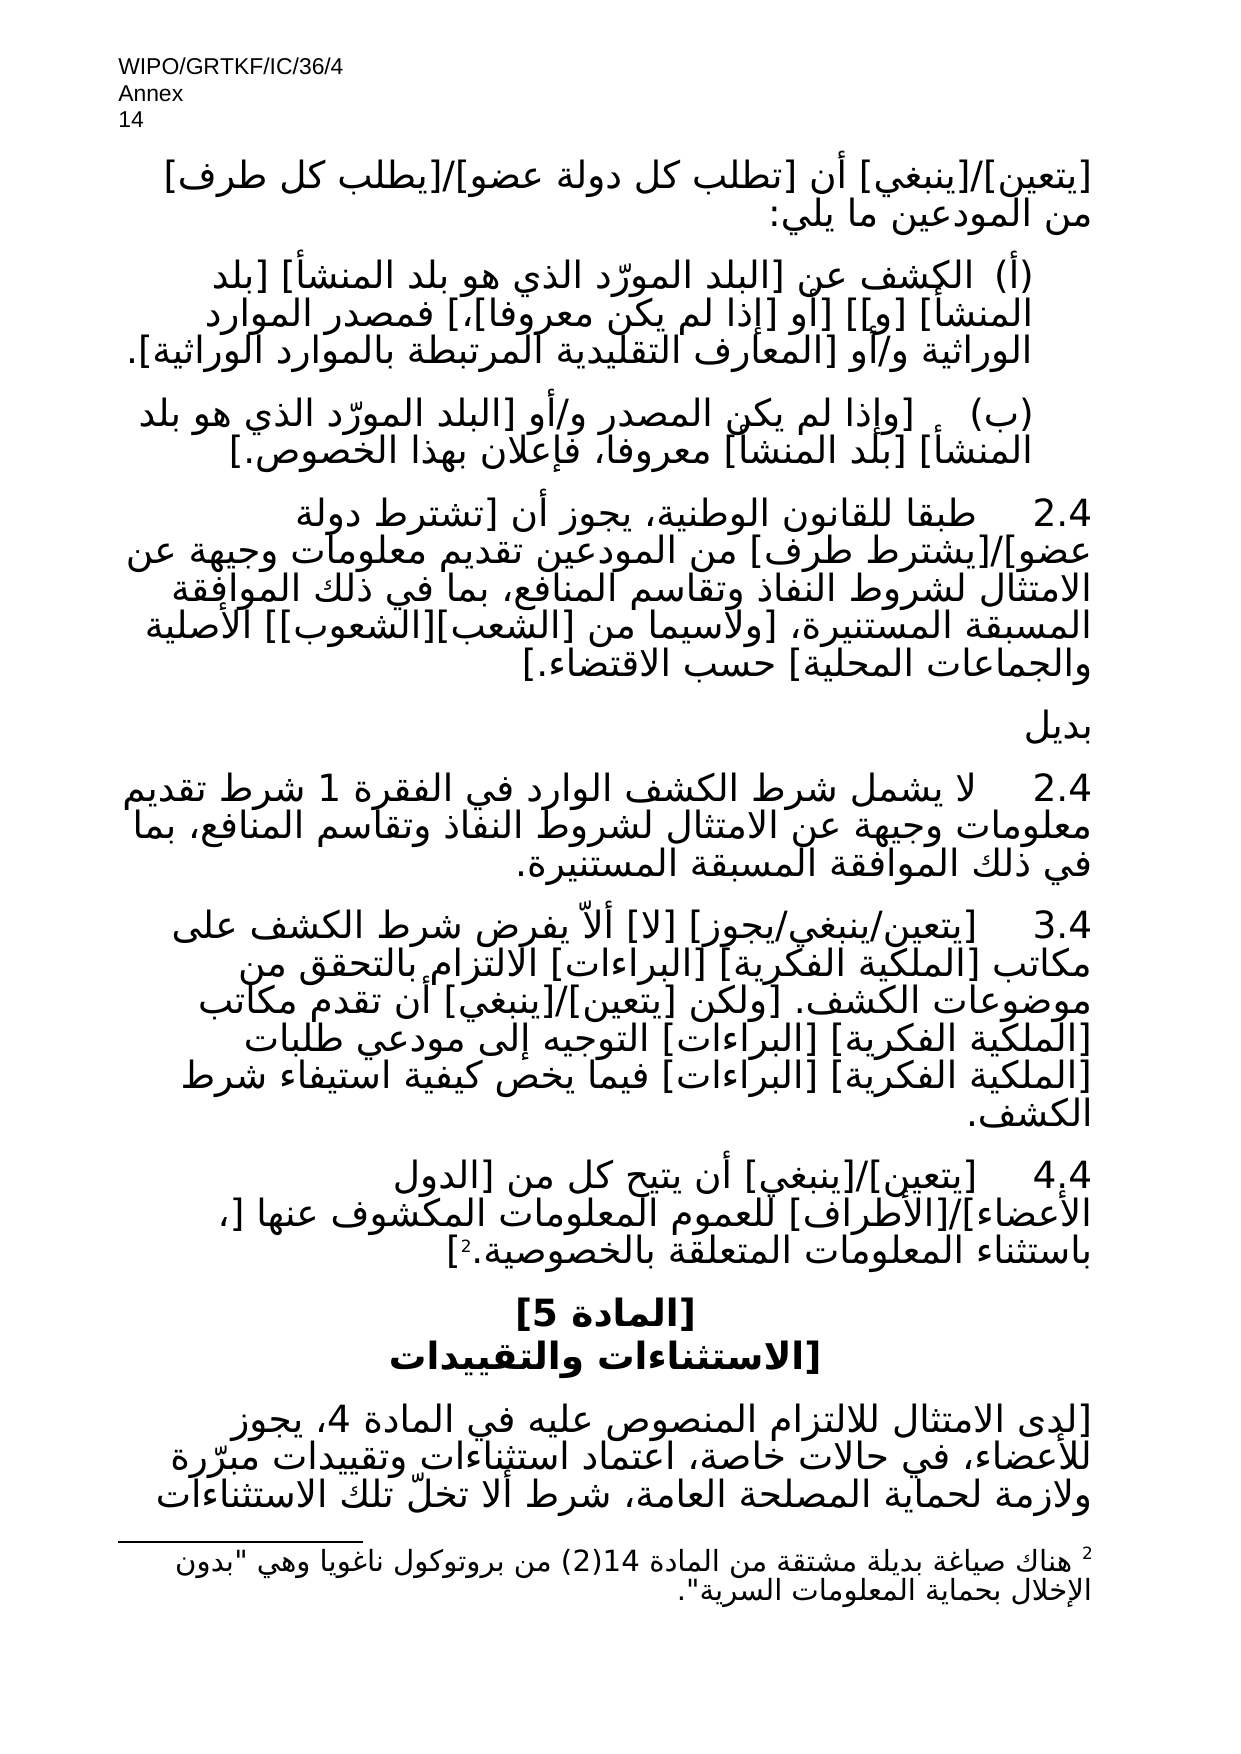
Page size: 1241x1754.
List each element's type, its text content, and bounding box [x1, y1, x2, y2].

text 2.4 لا يشمل شرط الكشف الوارد في الفقرة 1 شرط تقديم معلومات وجيهة عن الامتثال لشروط النفاذ وتقاسم المنافع، بما في ذلك الموافقة المسبقة المستنيرة. [118, 771, 1092, 883]
text بديل [118, 708, 1092, 746]
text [118, 1402, 1092, 1515]
text [المادة 5] [118, 1296, 1092, 1333]
text [الاستثناءات والتقييدات [118, 1340, 1092, 1377]
text 4.4 [يتعين]/[ينبغي] أن يتيح كل من [الدول الأعضاء]/[الأطراف] للعموم المعلومات المكشوف عنها [، باستثناء المعلومات المتعلقة بالخصوصية.] [118, 1158, 1092, 1271]
text 2.4 طبقا للقانون الوطنية، يجوز أن [تشترط دولة عضو]/[يشترط طرف] من المودعين تقديم معلومات وجيهة عن الامتثال لشروط النفاذ وتقاسم المنافع، بما في ذلك الموافقة المسبقة المستنيرة، [ولاسيما من [الشعب][الشعوب]] الأصلية والجماعات المحلية] حسب الاقتضاء.] [118, 496, 1092, 683]
text 3.4 [يتعين/ينبغي/يجوز] [لا] ألاّ يفرض شرط الكشف على مكاتب [الملكية الفكرية] [البراءات] الالتزام بالتحقق من موضوعات الكشف. [ولكن [يتعين]/[ينبغي] أن تقدم مكاتب [الملكية الفكرية] [البراءات] التوجيه إلى مودعي طلبات [الملكية الفكرية] [البراءات] فيما يخص كيفية استيفاء شرط الكشف. [118, 908, 1092, 1133]
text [118, 158, 1092, 233]
text (أ) الكشف عن [البلد المورّد الذي هو بلد المنشأ] [بلد المنشأ] [و]] [أو [إذا لم يكن معروفا]،] فمصدر الموارد الوراثية و/أو [المعارف التقليدية المرتبطة بالموارد الوراثية]. [118, 258, 1033, 371]
text (ب) [وإذا لم يكن المصدر و/أو [البلد المورّد الذي هو بلد المنشأ] [بلد المنشأ] معروفا، فإعلان بهذا الخصوص.] [118, 396, 1033, 471]
